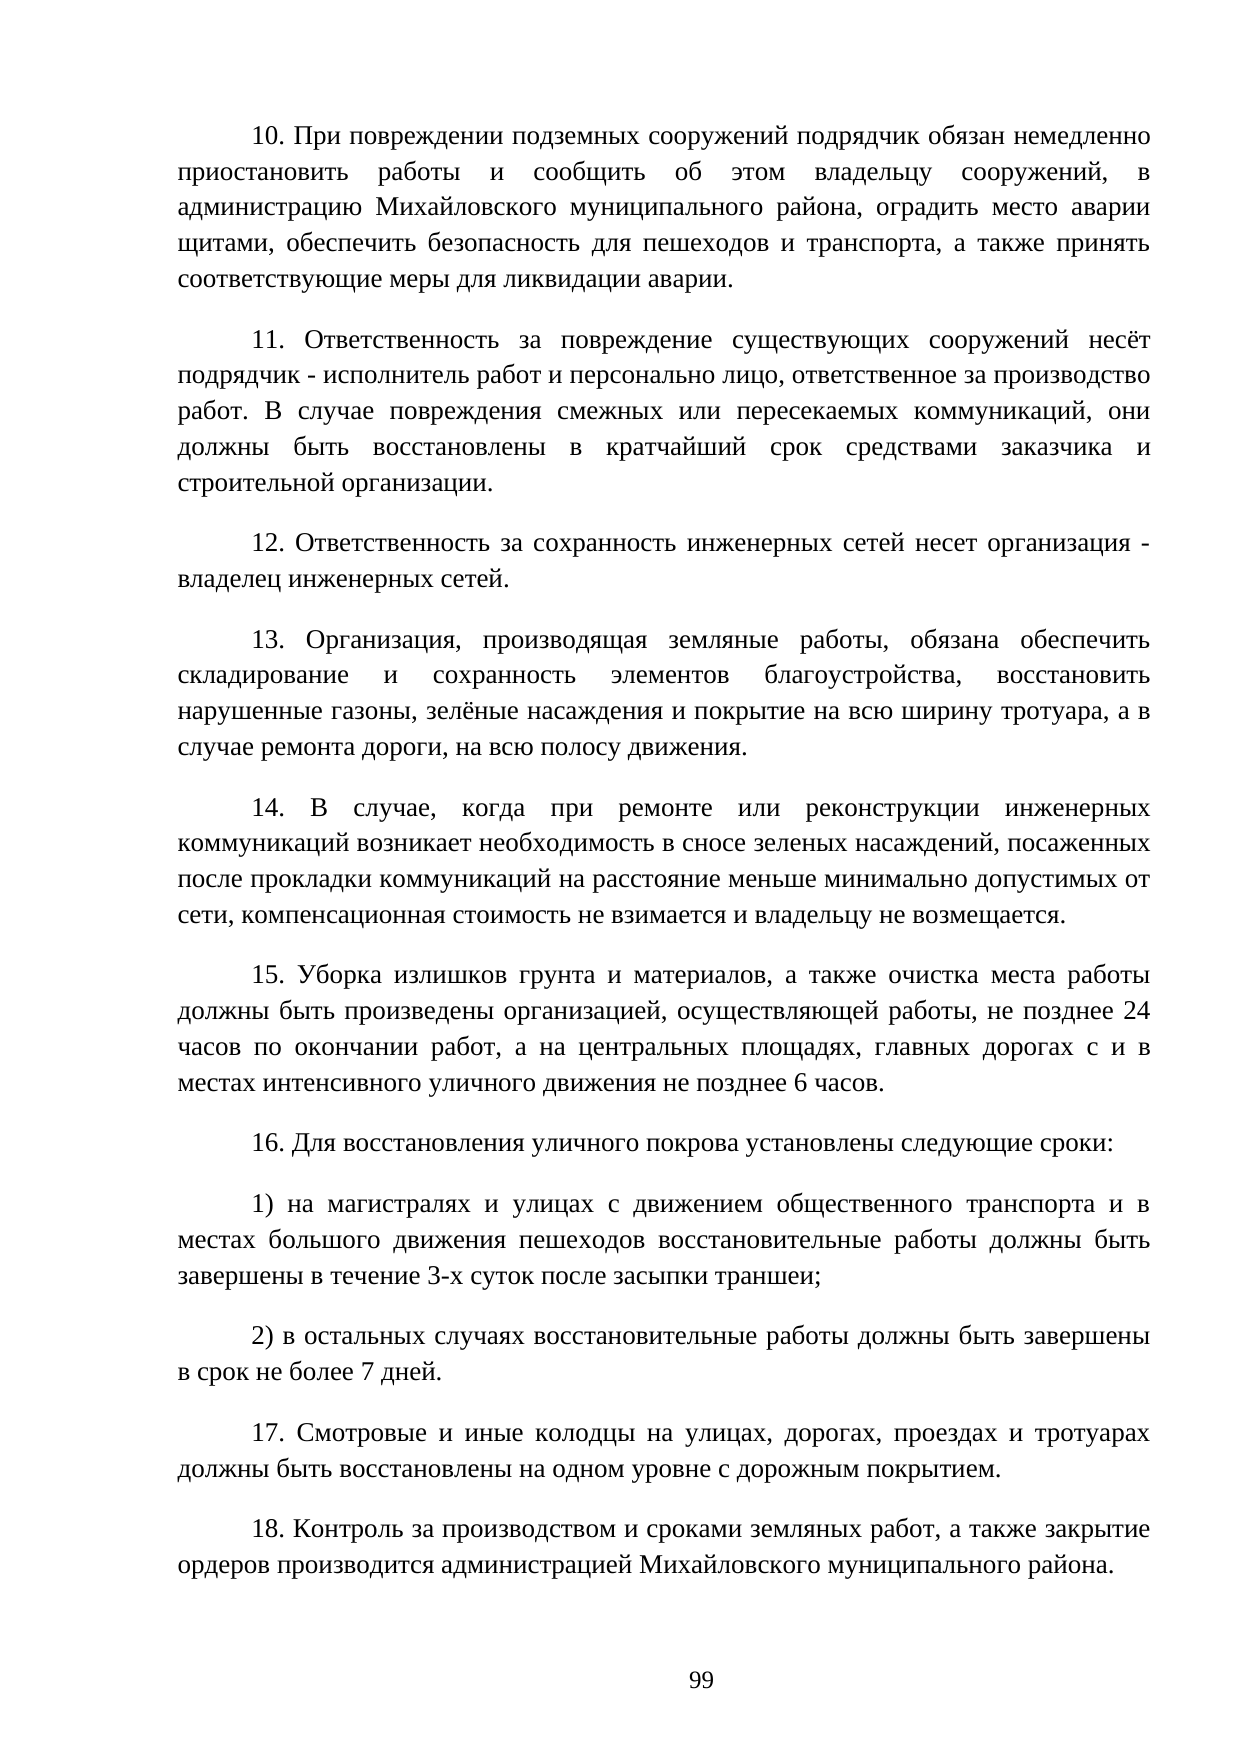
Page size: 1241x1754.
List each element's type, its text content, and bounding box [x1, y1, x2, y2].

text 18. Контроль за производством и сроками земляных работ, а также закрытие ордеров производится администрацией Михайловского муниципального района. [177, 1512, 1152, 1579]
text 11. Ответственность за повреждение существующих сооружений несёт подрядчик - исполнитель работ и персонально лицо, ответственное за производство работ. В случае повреждения смежных или пересекаемых коммуникаций, они должны быть восстановлены в кратчайший срок средствами заказчика и строительной организации. [177, 323, 1152, 497]
text 13. Организация, производящая земляные работы, обязана обеспечить складирование и сохранность элементов благоустройства, восстановить нарушенные газоны, зелёные насаждения и покрытие на всю ширину тротуара, а в случае ремонта дороги, на всю полосу движения. [177, 623, 1152, 761]
text 10. При повреждении подземных сооружений подрядчик обязан немедленно приостановить работы и сообщить об этом владельцу сооружений, в администрацию Михайловского муниципального района, оградить место аварии щитами, обеспечить безопасность для пешеходов и транспорта, а также принять соответствующие меры для ликвидации аварии. [177, 119, 1152, 293]
text 16. Для восстановления уличного покрова установлены следующие сроки: [177, 1127, 1152, 1158]
text 1) на магистралях и улицах с движением общественного транспорта и в местах большого движения пешеходов восстановительные работы должны быть завершены в течение 3-х суток после засыпки траншеи; [177, 1187, 1152, 1290]
text 14. В случае, когда при ремонте или реконструкции инженерных коммуникаций возникает необходимость в сносе зеленых насаждений, посаженных после прокладки коммуникаций на расстояние меньше минимально допустимых от сети, компенсационная стоимость не взимается и владельцу не возмещается. [177, 791, 1152, 929]
text 12. Ответственность за сохранность инженерных сетей несет организация - владелец инженерных сетей. [177, 526, 1152, 593]
text 2) в остальных случаях восстановительные работы должны быть завершены в срок не более 7 дней. [177, 1319, 1152, 1386]
text 17. Смотровые и иные колодцы на улицах, дорогах, проездах и тротуарах должны быть восстановлены на одном уровне с дорожным покрытием. [177, 1416, 1152, 1483]
text 15. Уборка излишков грунта и материалов, а также очистка места работы должны быть произведены организацией, осуществляющей работы, не позднее 24 часов по окончании работ, а на центральных площадях, главных дорогах с и в местах интенсивного уличного движения не позднее 6 часов. [177, 959, 1152, 1097]
